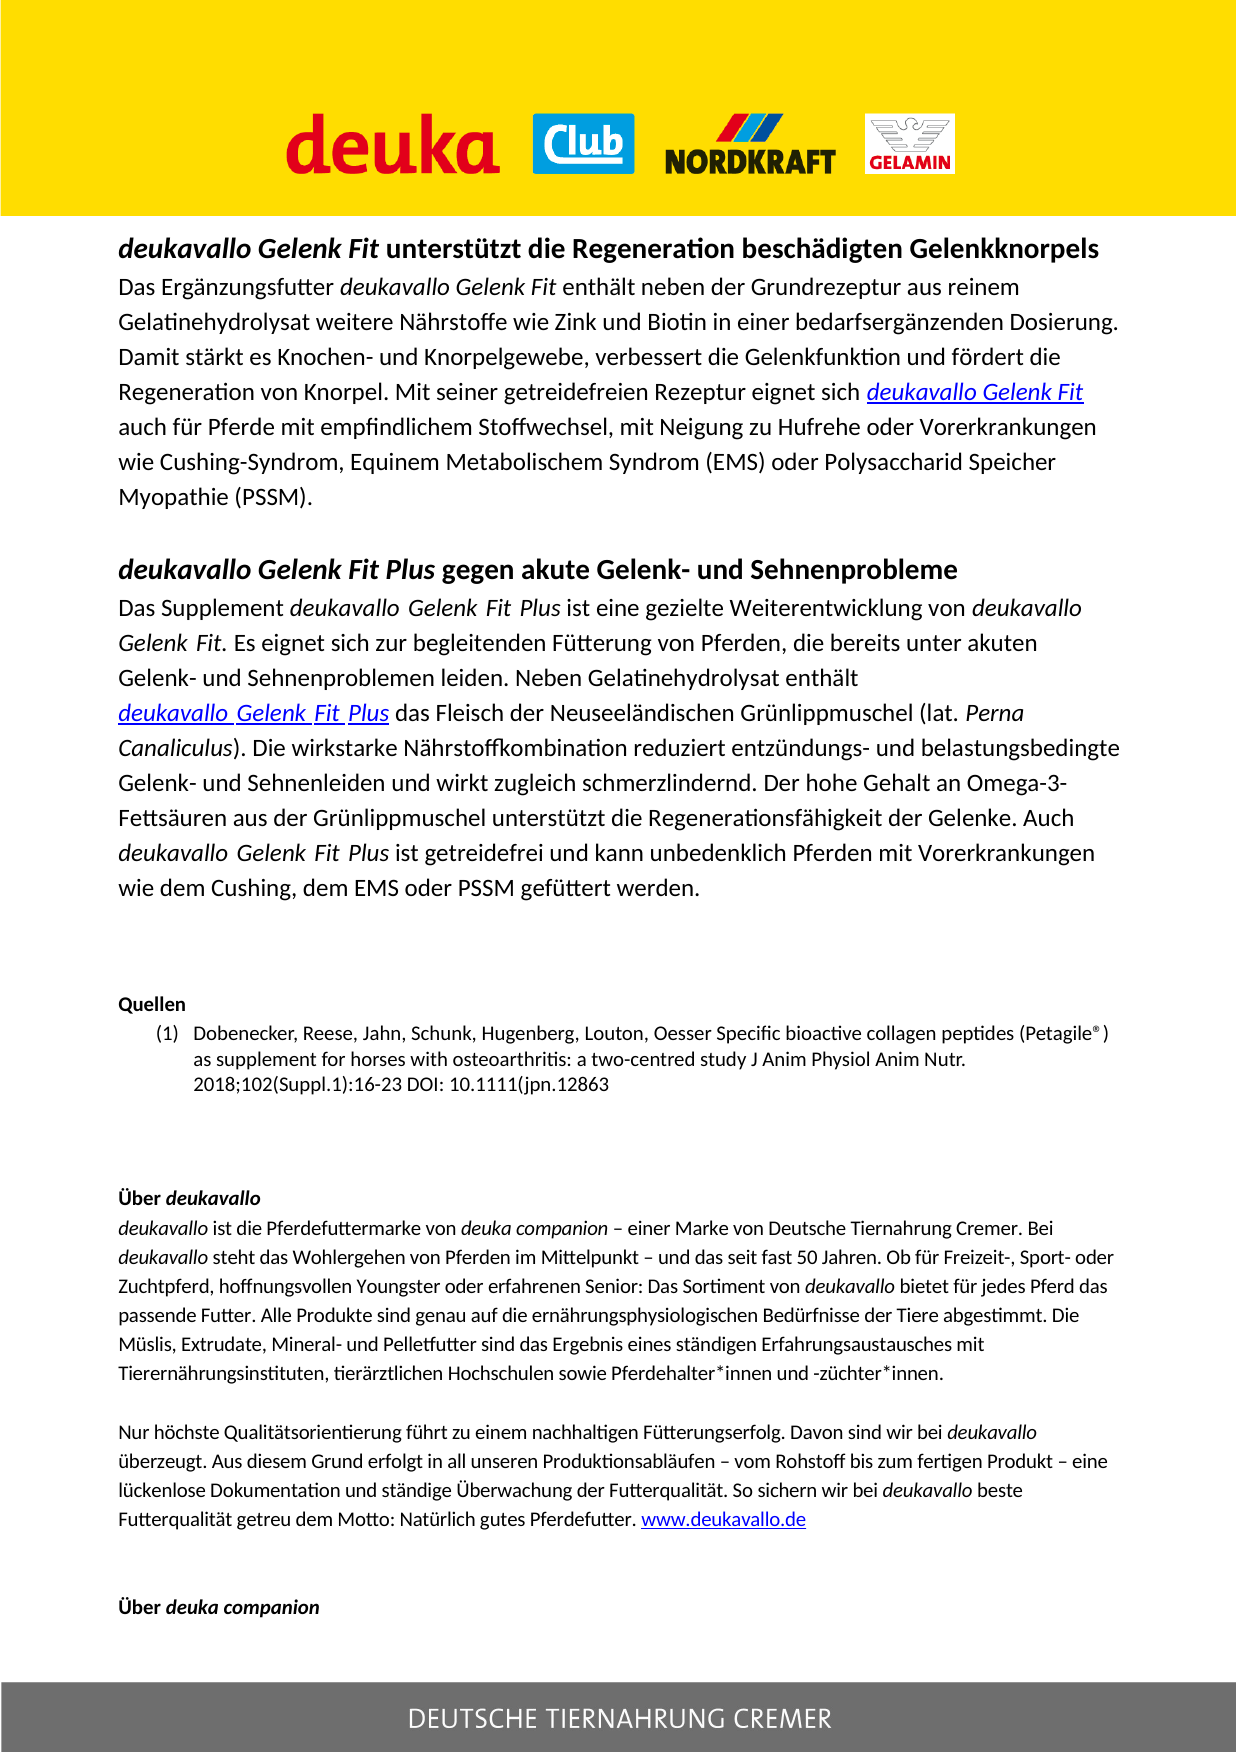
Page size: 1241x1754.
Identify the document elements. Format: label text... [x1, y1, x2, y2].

picture [0, 0, 1236, 216]
text deukavallo ist die Pferdefuttermarke von deuka companion – einer Marke von Deutsche Tiernahrung Cremer. Bei deukavallo steht das Wohlergehen von Pferden im Mittelpunkt – und das seit fast 50 Jahren. Ob für Freizeit-, Sport- oder Zuchtpferd, hoffnungsvollen Youngster oder erfahrenen Senior: Das Sortiment von deukavallo bietet für jedes Pferd das passende Futter. Alle Produkte sind genau auf die ernährungsphysiologischen Bedürfnisse der Tiere abgestimmt. Die Müslis, Extrudate, Mineral- und Pelletfutter sind das Ergebnis eines ständigen Erfahrungsaustausches mit Tierernährungsinstituten, tierärztlichen Hochschulen sowie Pferdehalter*innen und -züchter*innen. [118, 1215, 1122, 1386]
text deukavallo Gelenk Fit unterstützt die Regeneration beschädigten Gelenkknorpels [118, 216, 1122, 266]
text deukavallo Gelenk Fit Plus gegen akute Gelenk- und Sehnenprobleme [118, 551, 1122, 587]
text Das Supplement deukavallo Gelenk Fit Plus ist eine gezielte Weiterentwicklung von deukavallo Gelenk Fit. Es eignet sich zur begleitenden Fütterung von Pferden, die bereits unter akuten Gelenk- und Sehnenproblemen leiden. Neben Gelatinehydrolysat enthält deukavallo Gelenk Fit Plus das Fleisch der Neuseeländischen Grünlippmuschel (lat. Perna Canaliculus). Die wirkstarke Nährstoffkombination reduziert entzündungs- und belastungsbedingte Gelenk- und Sehnenleiden und wirkt zugleich schmerzlindernd. Der hohe Gehalt an Omega-3-Fettsäuren aus der Grünlippmuschel unterstützt die Regenerationsfähigkeit der Gelenke. Auch deukavallo Gelenk Fit Plus ist getreidefrei und kann unbedenklich Pferden mit Vorerkrankungen wie dem Cushing, dem EMS oder PSSM gefüttert werden. [118, 592, 1122, 903]
picture [0, 1682, 1236, 1752]
text Nur höchste Qualitätsorientierung führt zu einem nachhaltigen Fütterungserfolg. Davon sind wir bei deukavallo überzeugt. Aus diesem Grund erfolgt in all unseren Produktionsabläufen – vom Rohstoff bis zum fertigen Produkt – eine lückenlose Dokumentation und ständige Überwachung der Futterqualität. So sichern wir bei deukavallo beste Futterqualität getreu dem Motto: Natürlich gutes Pferdefutter. www.deukavallo.de [118, 1419, 1122, 1532]
text Über deukavallo [118, 1186, 1122, 1211]
text Das Ergänzungsfutter deukavallo Gelenk Fit enthält neben der Grundrezeptur aus reinem Gelatinehydrolysat weitere Nährstoffe wie Zink und Biotin in einer bedarfsergänzenden Dosierung. Damit stärkt es Knochen- und Knorpelgewebe, verbessert die Gelenkfunktion und fördert die Regeneration von Knorpel. Mit seiner getreidefreien Rezeptur eignet sich deukavallo Gelenk Fit auch für Pferde mit empfindlichem Stoffwechsel, mit Neigung zu Hufrehe oder Vorerkrankungen wie Cushing-Syndrom, Equinem Metabolischem Syndrom (EMS) oder Polysaccharid Speicher Myopathie (PSSM). [118, 271, 1122, 512]
text Quellen [118, 991, 1122, 1017]
text Über deuka companion [118, 1594, 1122, 1619]
list Dobenecker, Reese, Jahn, Schunk, Hugenberg, Louton, Oesser Specific bioactive collagen peptides (Petagile®) as supplement for horses with osteoarthritis: a two-centred study J Anim Physiol Anim Nutr. 2018;102(Suppl.1):16-23 DOI: 10.1111(jpn.12863 [156, 1020, 1122, 1097]
